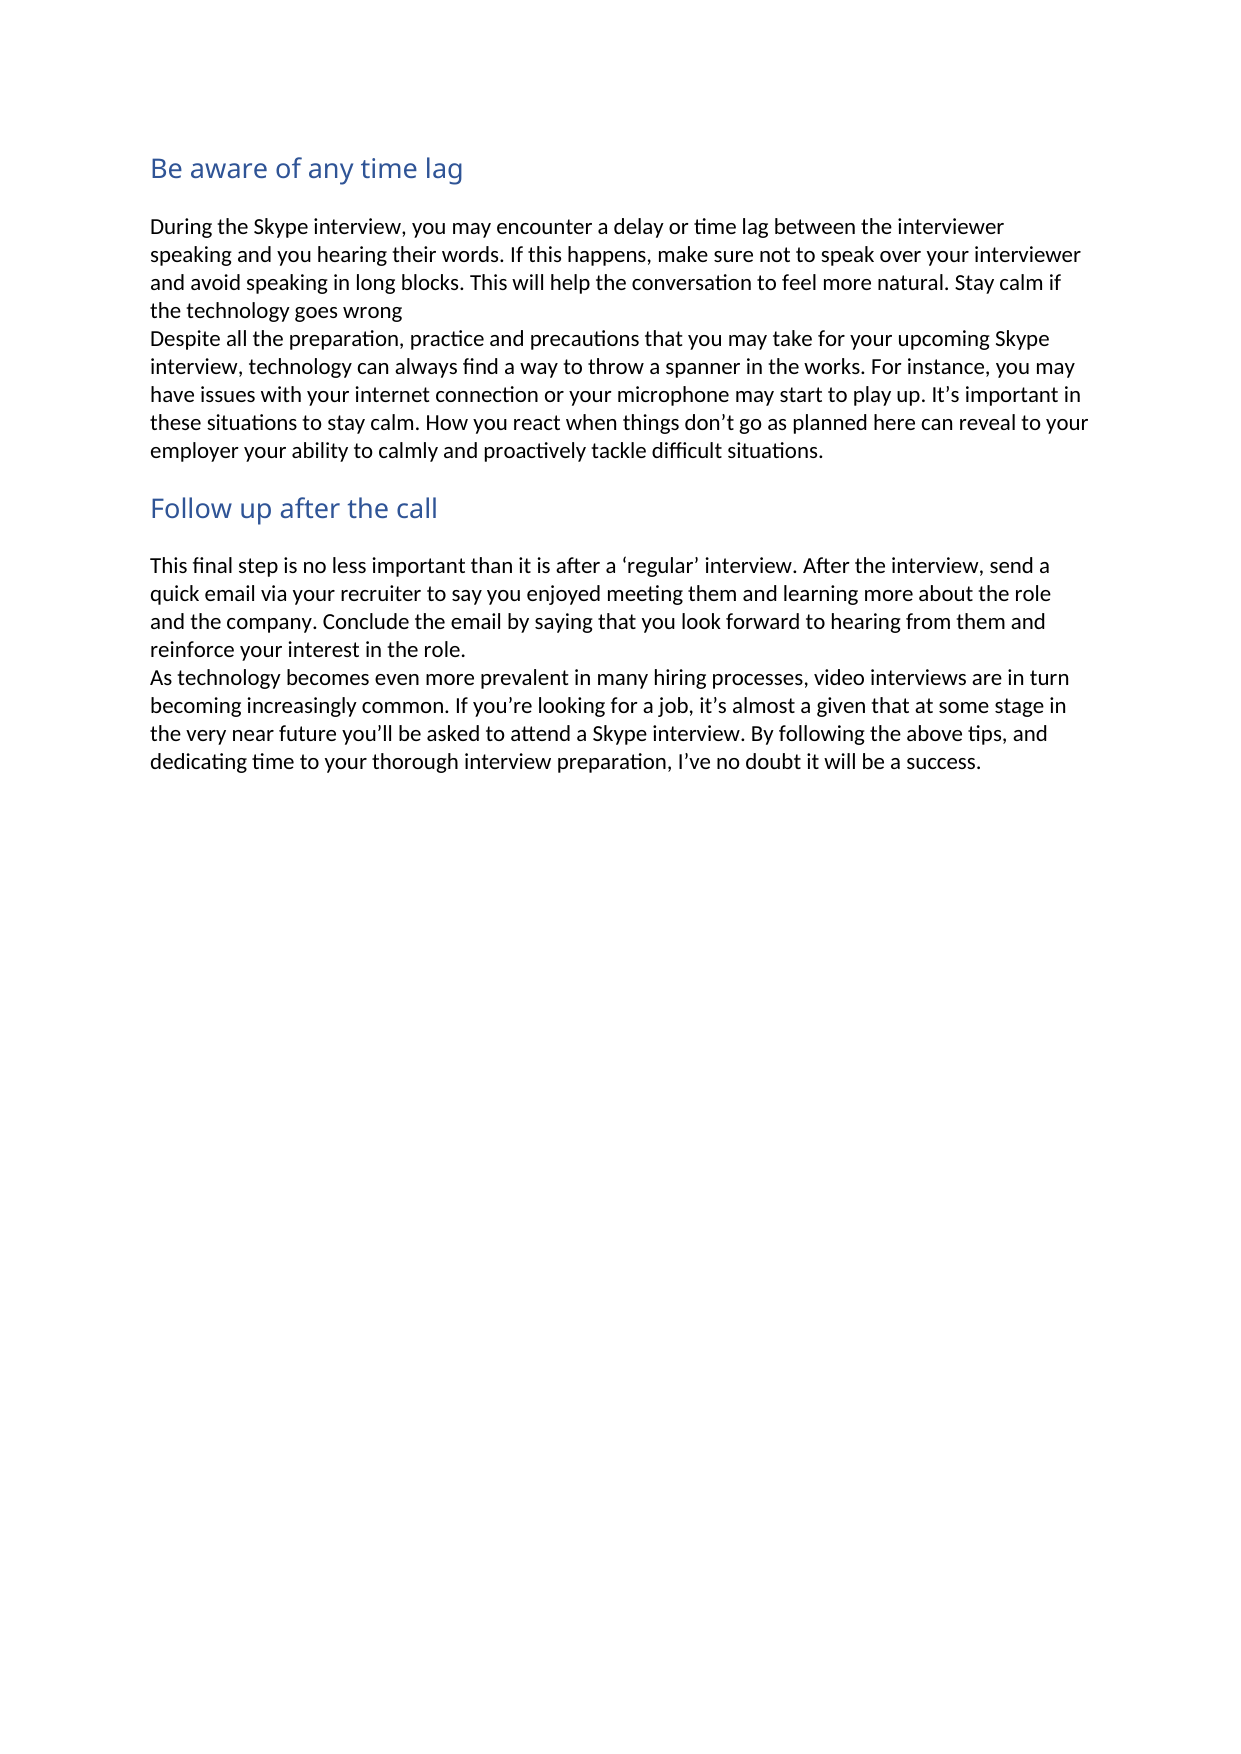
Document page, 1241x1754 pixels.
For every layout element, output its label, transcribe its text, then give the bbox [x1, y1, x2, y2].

subtitle Follow up after the call [150, 489, 1090, 526]
text This final step is no less important than it is after a ‘regular’ interview. After the interview, send a quick email via your recruiter to say you enjoyed meeting them and learning more about the role and the company. Conclude the email by saying that you look forward to hearing from them and reinforce your interest in the role. [150, 551, 1090, 663]
subtitle Be aware of any time lag [150, 150, 1090, 187]
text During the Skype interview, you may encounter a delay or time lag between the interviewer speaking and you hearing their words. If this happens, make sure not to speak over your interviewer and avoid speaking in long blocks. This will help the conversation to feel more natural. Stay calm if the technology goes wrong [150, 212, 1090, 324]
text As technology becomes even more prevalent in many hiring processes, video interviews are in turn becoming increasingly common. If you’re looking for a job, it’s almost a given that at some stage in the very near future you’ll be asked to attend a Skype interview. By following the above tips, and dedicating time to your thorough interview preparation, I’ve no doubt it will be a success. [150, 663, 1090, 775]
text Despite all the preparation, practice and precautions that you may take for your upcoming Skype interview, technology can always find a way to throw a spanner in the works. For instance, you may have issues with your internet connection or your microphone may start to play up. It’s important in these situations to stay calm. How you react when things don’t go as planned here can reveal to your employer your ability to calmly and proactively tackle difficult situations. [150, 324, 1090, 464]
